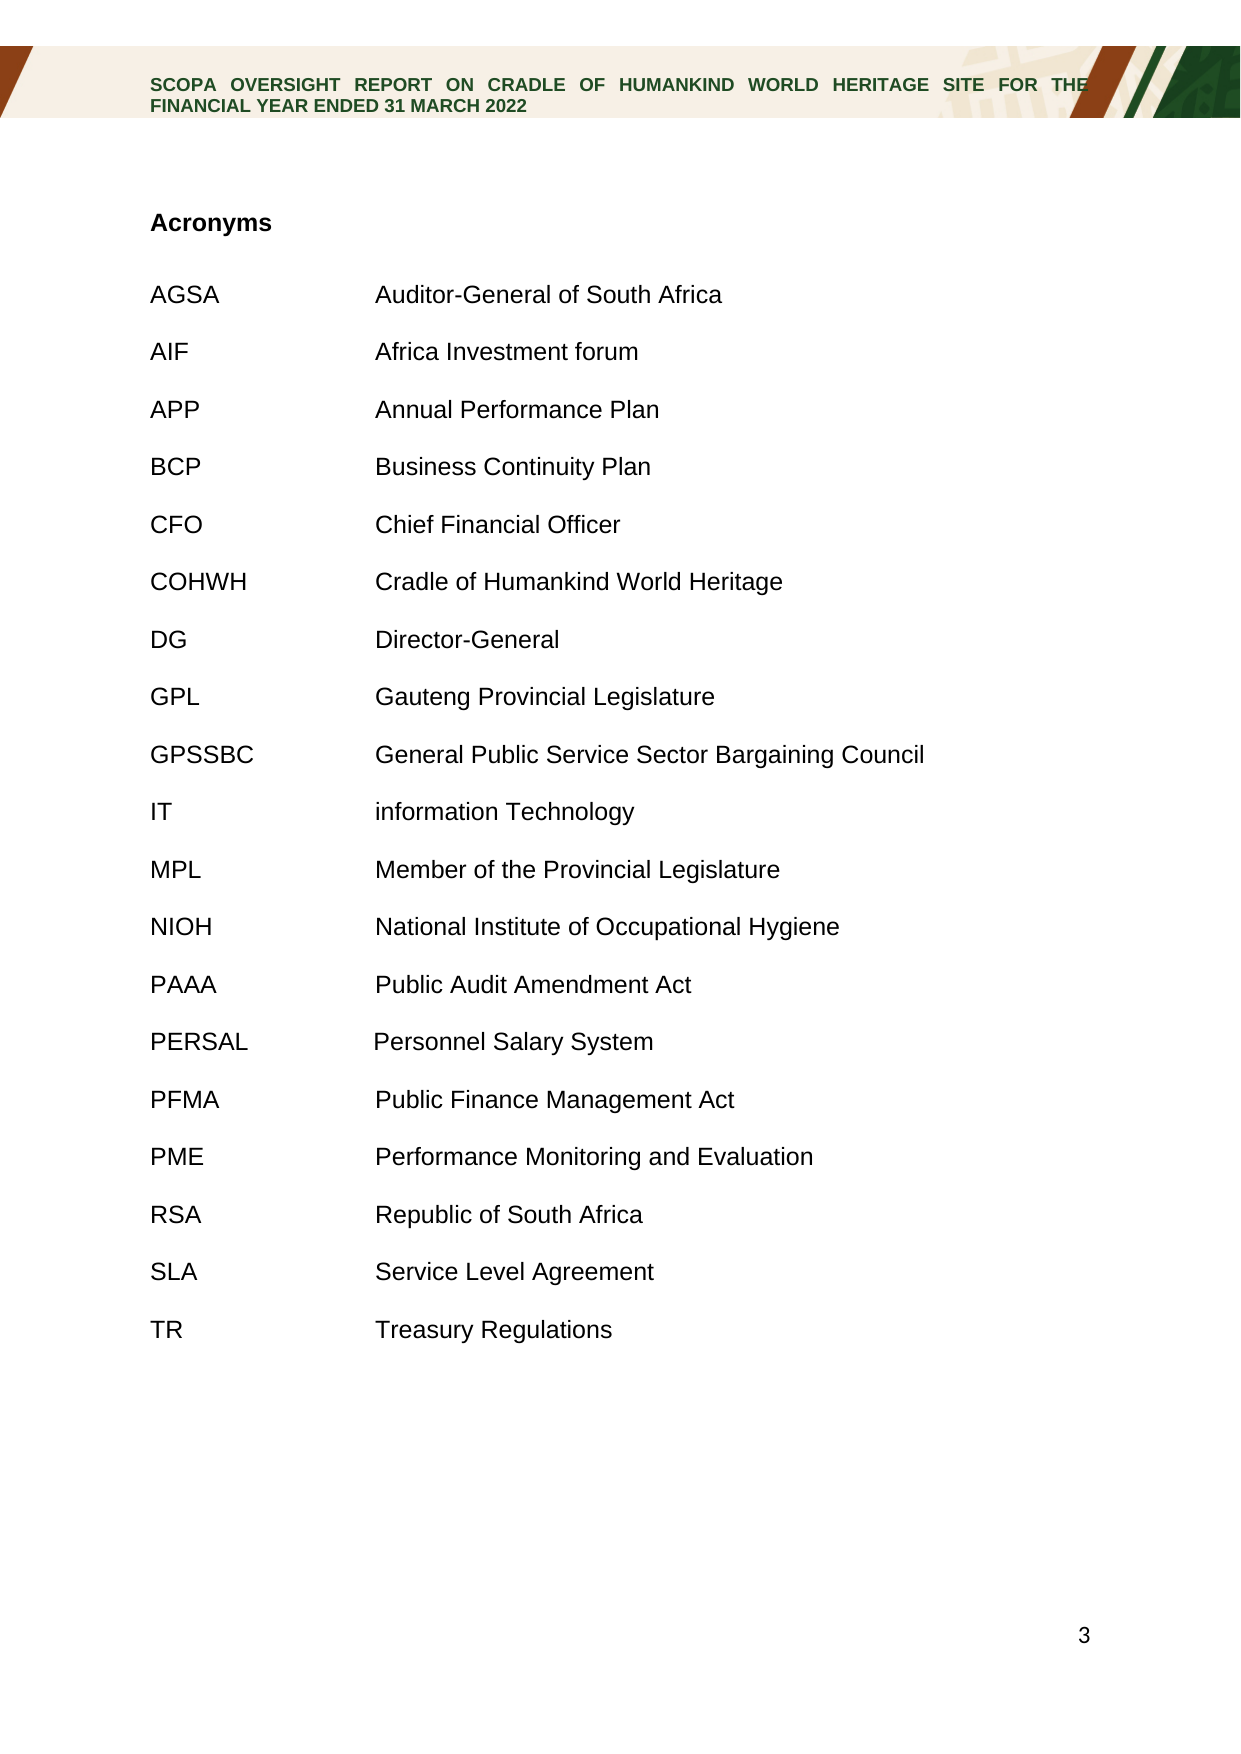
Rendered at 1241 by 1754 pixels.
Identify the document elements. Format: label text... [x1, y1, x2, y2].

text GPL Gauteng Provincial Legislature [150, 682, 1090, 711]
text DG Director-General [150, 625, 1090, 653]
text PAAA Public Audit Amendment Act [150, 970, 1090, 998]
text PFMA Public Finance Management Act [150, 1085, 1090, 1113]
text Acronyms [150, 207, 1090, 236]
text AIF Africa Investment forum [150, 337, 1090, 366]
text BCP Business Continuity Plan [150, 452, 1090, 481]
text MPL Member of the Provincial Legislature [150, 855, 1090, 883]
text PERSAL Personnel Salary System [150, 1027, 1090, 1056]
text TR Treasury Regulations [150, 1315, 1090, 1343]
text COHWH Cradle of Humankind World Heritage [150, 567, 1090, 596]
text GPSSBC General Public Service Sector Bargaining Council [150, 740, 1090, 768]
text RSA Republic of South Africa [150, 1200, 1090, 1228]
text CFO Chief Financial Officer [150, 510, 1090, 538]
text APP Annual Performance Plan [150, 395, 1090, 423]
picture [0, 46, 1241, 118]
text AGSA Auditor-General of South Africa [150, 280, 1090, 308]
text NIOH National Institute of Occupational Hygiene [150, 912, 1090, 941]
text PME Performance Monitoring and Evaluation [150, 1142, 1090, 1171]
text IT information Technology [150, 797, 1090, 826]
text SLA Service Level Agreement [150, 1257, 1090, 1286]
